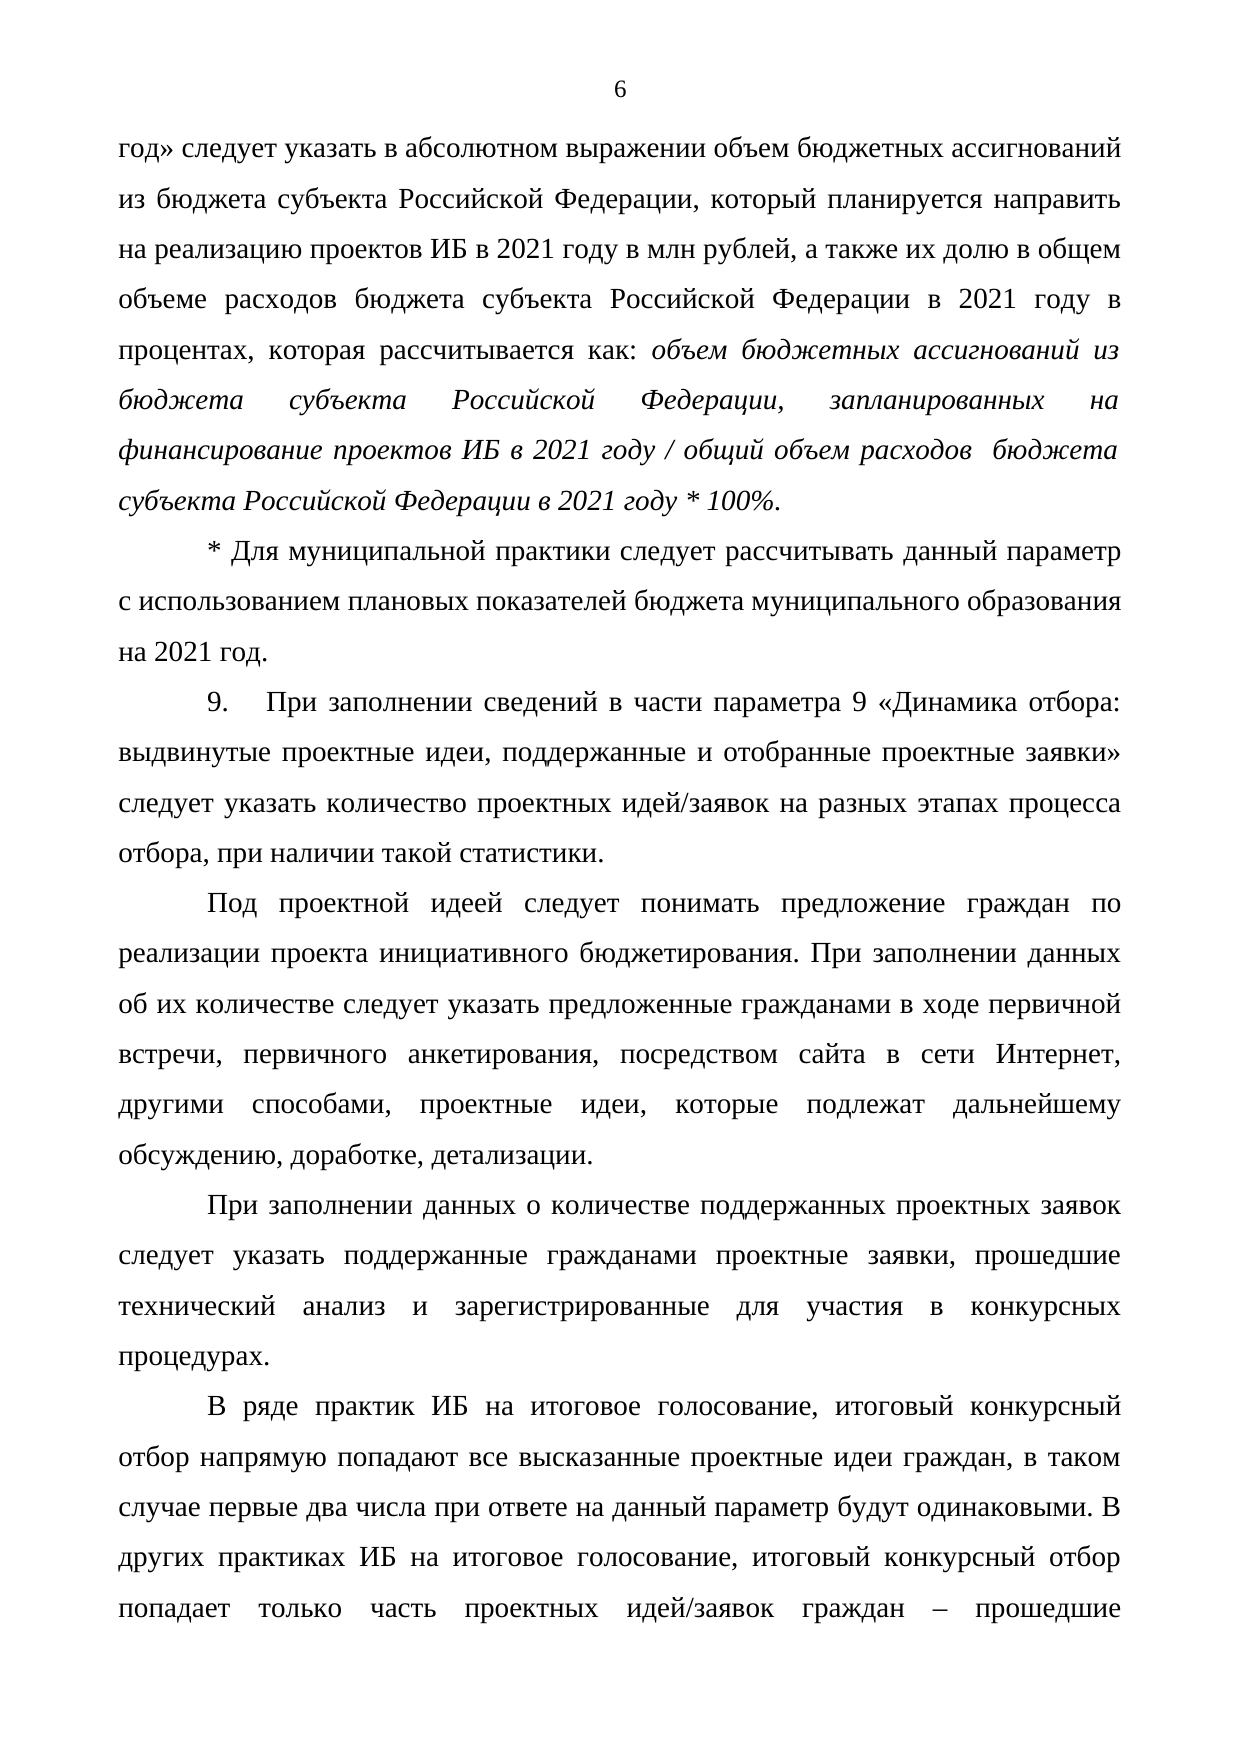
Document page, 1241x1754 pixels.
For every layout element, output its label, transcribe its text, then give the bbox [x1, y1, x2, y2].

text При заполнении данных о количестве поддержанных проектных заявок следует указать поддержанные гражданами проектные заявки, прошедшие технический анализ и зарегистрированные для участия в конкурсных процедурах. [118, 1187, 1122, 1372]
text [118, 1388, 1122, 1623]
text Под проектной идеей следует понимать предложение граждан по реализации проекта инициативного бюджетирования. При заполнении данных об их количестве следует указать предложенные гражданами в ходе первичной встречи, первичного анкетирования, посредством сайта в сети Интернет, другими способами, проектные идеи, которые подлежат дальнейшему обсуждению, доработке, детализации. [118, 885, 1122, 1170]
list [118, 131, 1122, 516]
list При заполнении сведений в части параметра 9 «Динамика отбора: выдвинутые проектные идеи, поддержанные и отобранные проектные заявки» следует указать количество проектных идей/заявок на разных этапах процесса отбора, при наличии такой статистики. [118, 684, 1122, 868]
text * Для муниципальной практики следует рассчитывать данный параметр с использованием плановых показателей бюджета муниципального образования на 2021 год. [118, 533, 1122, 667]
